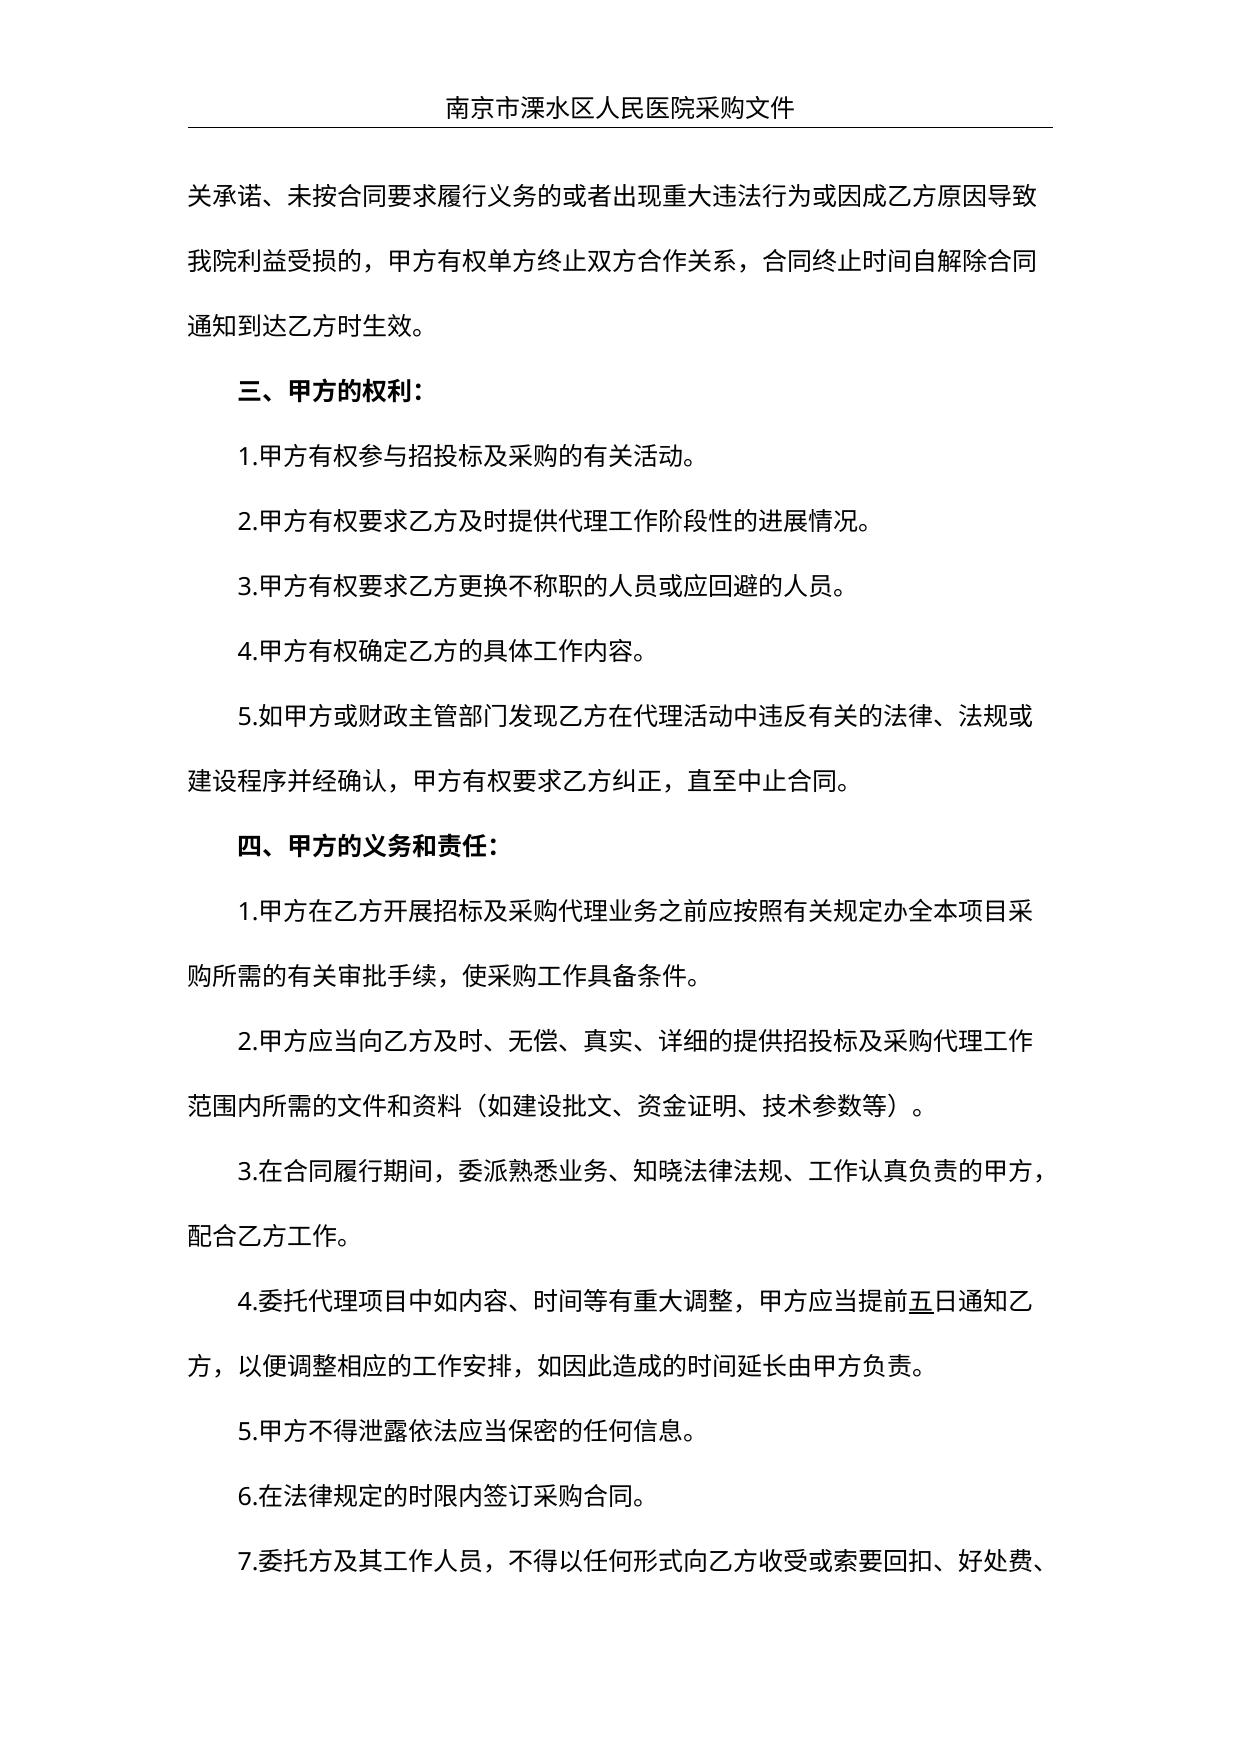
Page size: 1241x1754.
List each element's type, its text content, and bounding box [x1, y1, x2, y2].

text 1.甲方在乙方开展招标及采购代理业务之前应按照有关规定办全本项目采购所需的有关审批手续，使采购工作具备条件。 [187, 877, 1053, 1007]
text 4.甲方有权确定乙方的具体工作内容。 [187, 617, 1053, 682]
text 2.甲方有权要求乙方及时提供代理工作阶段性的进展情况。 [187, 487, 1053, 552]
text 三、甲方的权利： [187, 357, 1053, 422]
text 5.如甲方或财政主管部门发现乙方在代理活动中违反有关的法律、法规或建设程序并经确认，甲方有权要求乙方纠正，直至中止合同。 [187, 682, 1053, 812]
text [187, 1527, 1053, 1592]
text 5.甲方不得泄露依法应当保密的任何信息。 [187, 1397, 1053, 1462]
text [187, 162, 1053, 357]
text 4.委托代理项目中如内容、时间等有重大调整，甲方应当提前五日通知乙方，以便调整相应的工作安排，如因此造成的时间延长由甲方负责。 [187, 1267, 1053, 1397]
text 2.甲方应当向乙方及时、无偿、真实、详细的提供招投标及采购代理工作范围内所需的文件和资料（如建设批文、资金证明、技术参数等）。 [187, 1007, 1053, 1137]
text 3.甲方有权要求乙方更换不称职的人员或应回避的人员。 [187, 552, 1053, 617]
text 6.在法律规定的时限内签订采购合同。 [187, 1462, 1053, 1527]
text 3.在合同履行期间，委派熟悉业务、知晓法律法规、工作认真负责的甲方，配合乙方工作。 [187, 1137, 1053, 1267]
text 四、甲方的义务和责任： [187, 812, 1053, 877]
text 1.甲方有权参与招投标及采购的有关活动。 [187, 422, 1053, 487]
